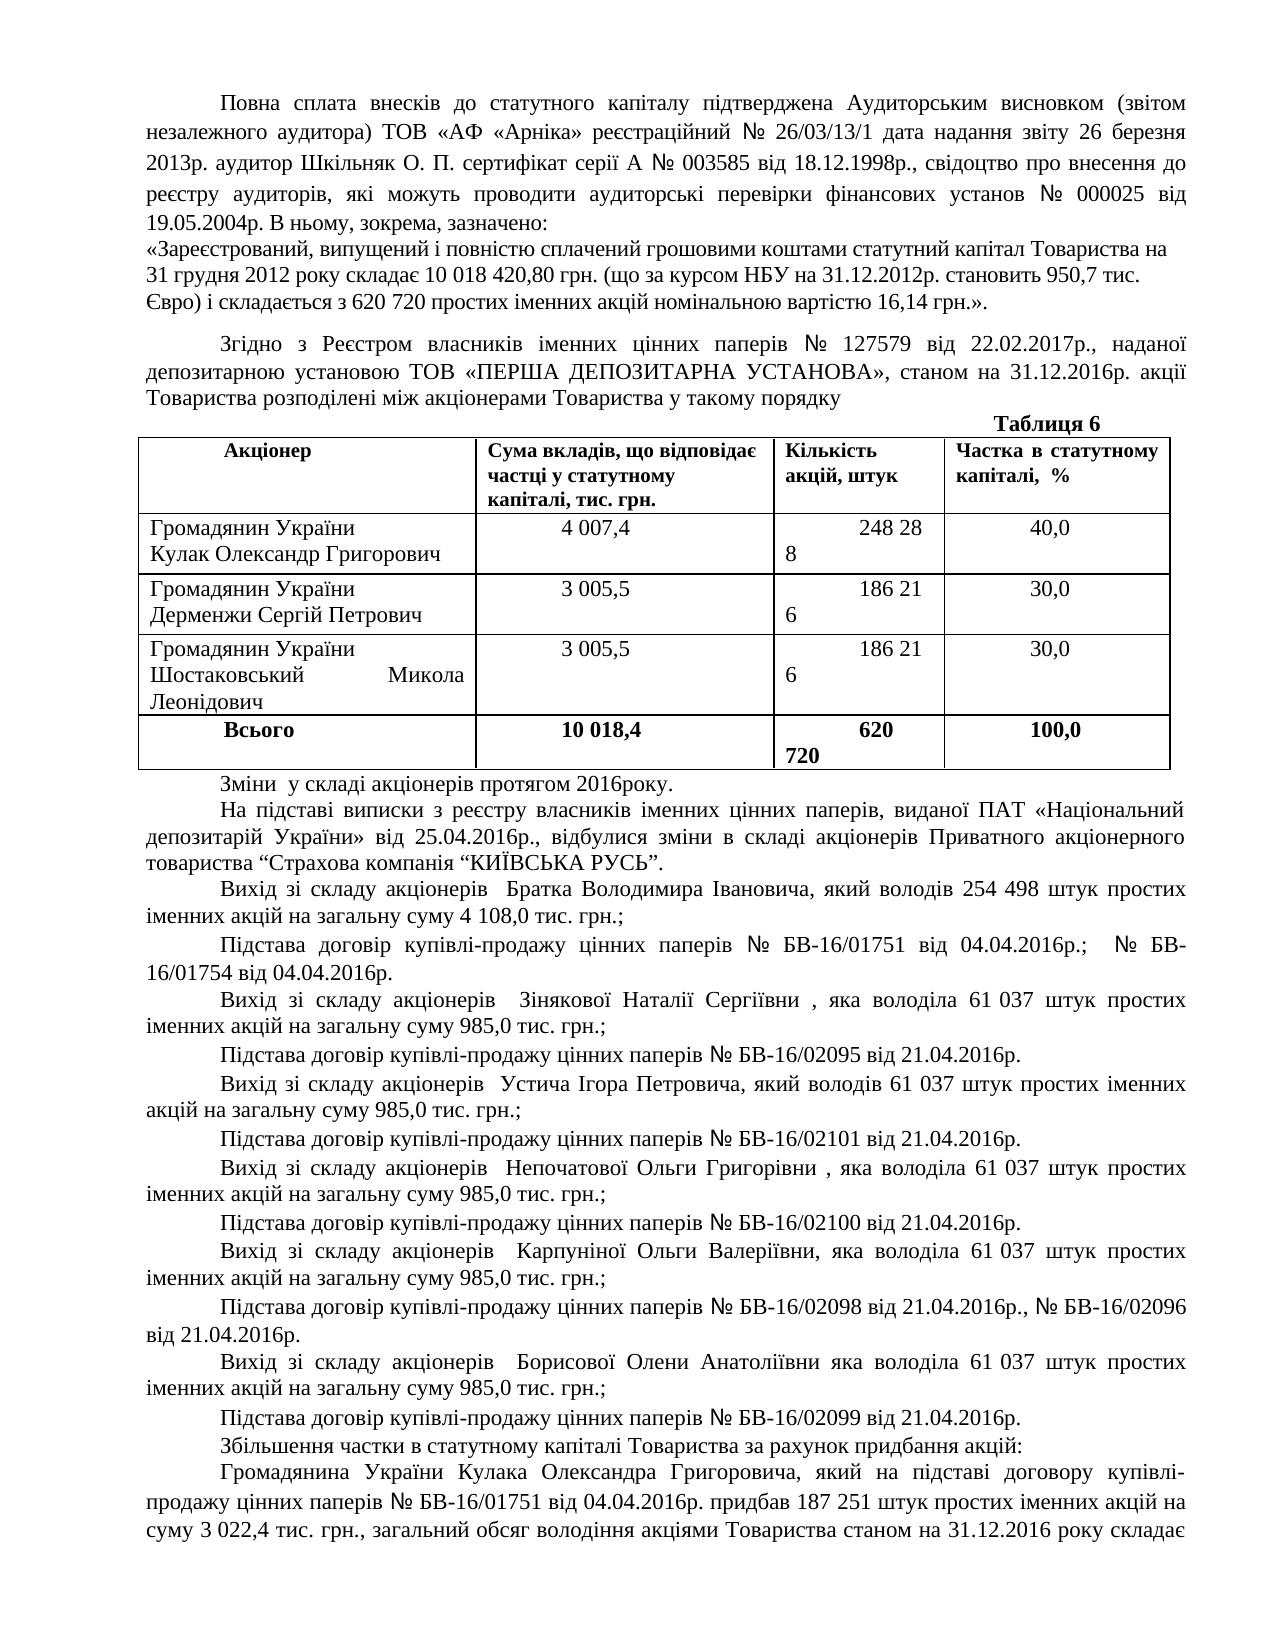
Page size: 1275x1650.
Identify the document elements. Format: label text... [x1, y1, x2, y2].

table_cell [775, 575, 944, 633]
text Вихід зі складу акціонерів Зінякової Наталії Сергіївни , яка володіла 61 037 штук простих іменних акцій на загальну суму 985,0 тис. грн.; [146, 986, 1186, 1038]
text Підстава договір купівлі-продажу цінних паперів № БВ-16/02099 від 21.04.2016р. [146, 1401, 1186, 1432]
text Підстава договір купівлі-продажу цінних паперів № БВ-16/02101 від 21.04.2016р. [146, 1122, 1186, 1154]
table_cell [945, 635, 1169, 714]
text На підставі виписки з реєстру власників іменних цінних паперів, виданої ПАТ «Національний депозитарій України» від 25.04.2016р., відбулися зміни в складі акціонерів Приватного акціонерного товариства “Страхова компанія “КИЇВСЬКА РУСЬ”. [146, 796, 1186, 875]
text Вихід зі складу акціонерів Устича Ігора Петровича, який володів 61 037 штук простих іменних акцій на загальну суму 985,0 тис. грн.; [146, 1070, 1186, 1122]
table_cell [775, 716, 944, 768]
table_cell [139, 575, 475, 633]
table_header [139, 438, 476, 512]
text Зміни у складі акціонерів протягом 2016року. [146, 770, 1186, 796]
text Підстава договір купівлі-продажу цінних паперів № БВ-16/02098 від 21.04.2016р., № БВ-16/02096 від 21.04.2016р. [146, 1290, 1186, 1348]
text Повна сплата внесків до статутного капіталу підтверджена Аудиторським висновком (звітом незалежного аудитора) ТОВ «АФ «Арніка» реєстраційний № 26/03/13/1 дата надання звіту 26 березня 2013р. аудитор Шкільняк О. П. сертифікат серії А № 003585 від 18.12.1998р., свідоцтво про внесення до реєстру аудиторів, які можуть проводити аудиторські перевірки фінансових установ № 000025 від 19.05.2004р. В ньому, зокрема, зазначено: [146, 88, 1186, 235]
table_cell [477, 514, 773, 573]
text Підстава договір купівлі-продажу цінних паперів № БВ-16/02095 від 21.04.2016р. [146, 1038, 1186, 1070]
text «Зареєстрований, випущений і повністю сплачений грошовими коштами статутний капітал Товариства на 31 грудня 2012 року складає 10 018 420,80 грн. (що за курсом НБУ на 31.12.2012р. становить 950,7 тис. Євро) і складається з 620 720 простих іменних акцій номінальною вартістю 16,14 грн.». [146, 235, 1186, 314]
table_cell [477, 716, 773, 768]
text Вихід зі складу акціонерів Братка Володимира Івановича, який володів 254 498 штук простих іменних акцій на загальну суму 4 108,0 тис. грн.; [146, 875, 1186, 928]
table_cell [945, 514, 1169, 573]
text Згідно з Реєстром власників іменних цінних паперів № 127579 від 22.02.2017р., наданої депозитарною установою ТОВ «ПЕРША ДЕПОЗИТАРНА УСТАНОВА», станом на 31.12.2016р. акції Товариства розподілені між акціонерами Товариства у такому порядку [146, 327, 1186, 411]
text Підстава договір купівлі-продажу цінних паперів № БВ-16/01751 від 04.04.2016р.; № БВ-16/01754 від 04.04.2016р. [146, 928, 1186, 986]
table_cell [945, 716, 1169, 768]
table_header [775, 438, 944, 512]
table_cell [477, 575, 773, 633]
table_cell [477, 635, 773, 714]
text Вихід зі складу акціонерів Карпуніної Ольги Валеріївни, яка володіла 61 037 штук простих іменних акцій на загальну суму 985,0 тис. грн.; [146, 1238, 1186, 1290]
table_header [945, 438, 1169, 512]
text Таблиця 6 [146, 411, 1186, 437]
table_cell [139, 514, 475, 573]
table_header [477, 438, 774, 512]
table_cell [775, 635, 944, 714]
text Вихід зі складу акціонерів Непочатової Ольги Григорівни , яка володіла 61 037 штук простих іменних акцій на загальну суму 985,0 тис. грн.; [146, 1154, 1186, 1206]
text Вихід зі складу акціонерів Борисової Олени Анатоліївни яка володіла 61 037 штук простих іменних акцій на загальну суму 985,0 тис. грн.; [146, 1348, 1186, 1401]
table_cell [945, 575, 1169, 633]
text Підстава договір купівлі-продажу цінних паперів № БВ-16/02100 від 21.04.2016р. [146, 1206, 1186, 1238]
text Збільшення частки в статутному капіталі Товариства за рахунок придбання акцій: [146, 1432, 1186, 1458]
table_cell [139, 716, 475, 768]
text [146, 1458, 1186, 1542]
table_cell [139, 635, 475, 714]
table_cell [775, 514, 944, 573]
